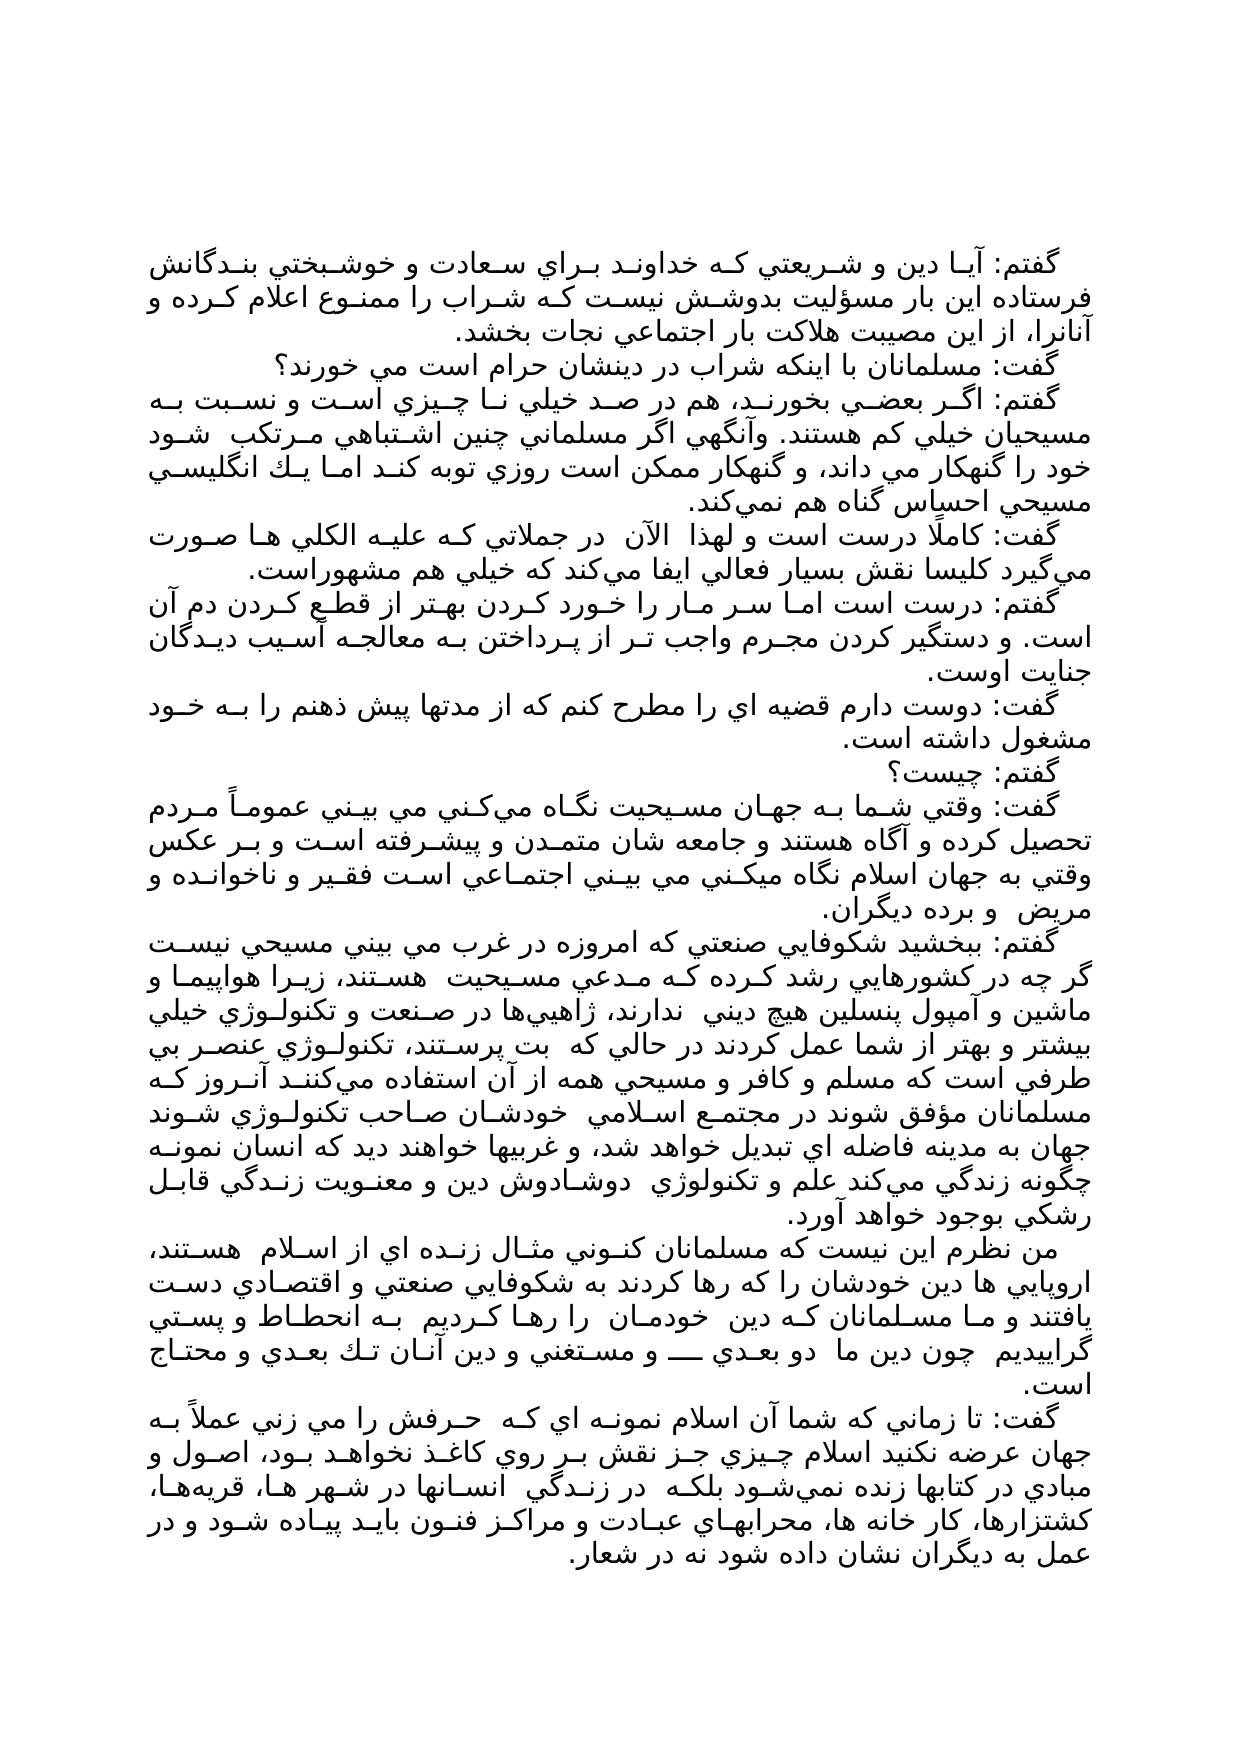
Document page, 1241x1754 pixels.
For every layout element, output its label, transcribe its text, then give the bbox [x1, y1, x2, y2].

text گفت: وقتي شما به جهان مسيحيت نگاه مي‌كني مي بيني عموماً مردم تحصيل كرده و آگاه هستند و جامعه شان متمدن و پيشرفته است و بر عكس وقتي به جهان اسلام نگاه ميكني مي بيني اجتماعي است فقير و ناخوانده و مريض و برده ديگران. [148, 790, 1092, 926]
text گفتم: ببخشيد شكوفايي صنعتي كه امروزه در غرب مي بيني مسيحي نيست گر چه در كشورهايي رشد كرده كه مدعي مسيحيت هستند، زيرا هواپيما و ماشين و آمپول پنسلين هيچ ديني ندارند، ژاهيي‌ها در صنعت و تكنولوژي خيلي بيشتر و بهتر از شما عمل كردند در حالي كه بت پرستند، تكنولوژي عنصر بي طرفي است كه مسلم و كافر و مسيحي همه از آن استفاده مي‌كنند آنروز كه مسلمانان مؤفق شوند در مجتمع اسلامي خودشان صاحب تكنولوژي شوند جهان به مدينه فاضله اي تبديل خواهد شد، و غربيها خواهند ديد كه انسان نمونه چگونه زندگي مي‌كند علم و تكنولوژي دوشادوش دين و معنويت زندگي قابل رشكي بوجود خواهد آورد. [148, 926, 1092, 1231]
text گفتم: اگر بعضي بخورند، هم در صد خيلي نا چيزي است و نسبت به مسيحيان خيلي كم هستند. وآنگهي اگر مسلماني چنين اشتباهي مرتكب شود خود را گنهكار مي داند، و گنهكار ممكن است روزي توبه كند اما يك انگليسي مسيحي احساس گناه هم نمي‌كند‍‍‍‍‍‍. [148, 382, 1092, 518]
text من نظرم اين نيست كه مسلمانان كنوني مثال زنده اي از اسلام هستند، اروپايي ها دين خودشان را كه رها كردند به شكوفايي صنعتي و اقتصادي دست يافتند و ما مسلمانان كه دين خودمان را رها كرديم به انحطاط و پستي گراييديم چون دين ما دو بعدي ـــ و مستغني و دين آنان تك بعدي و محتاج است. [148, 1231, 1092, 1401]
text گفت: كاملًا درست است و لهذا الآن در جملاتي كه عليه الكلي ها صورت مي‌گيرد كليسا نقش بسيار فعالي ايفا مي‌كند كه خيلي هم مشهوراست. [148, 518, 1092, 586]
text گفت: مسلمانان با اينكه شراب در دينشان حرام است مي خورند؟ [148, 348, 1092, 382]
text گفتم: چيست؟ [148, 756, 1092, 790]
text گفت: تا زماني كه شما آن اسلام نمونه اي كه حرفش را مي زني عملاً به جهان عرضه نكنيد اسلام چيزي جز نقش بر روي كاغذ نخواهد بود، اصول و مبادي در كتابها زنده نمي‌شود بلكه در زندگي انسانها در شهر ها، قريه‌ها، كشتزارها، كار خانه ها، محرابهاي عبادت و مراكز فنون بايد پياده شود و در عمل به ديگران نشان داده شود نه در شعار. [148, 1401, 1092, 1571]
text گفتم: آيا دين و شريعتي كه خداوند براي سعادت و خوشبختي بندگانش فرستاده اين بار مسؤليت بدوشش نيست كه شراب را ممنوع اعلام كرده و آنانرا، از اين مصيبت هلاكت بار اجتماعي نجات بخشد. [148, 246, 1092, 348]
text گفتم: درست است اما سر مار را خورد كردن بهتر از قطع كردن دم آن است. و دستگير كردن مجرم واجب تر از پرداختن به معالجه آسيب ديدگان جنايت اوست. [148, 586, 1092, 688]
text گفت: دوست دارم قضيه اي را مطرح كنم كه از مدتها پيش ذهنم را به خود مشغول داشته است. [148, 688, 1092, 756]
